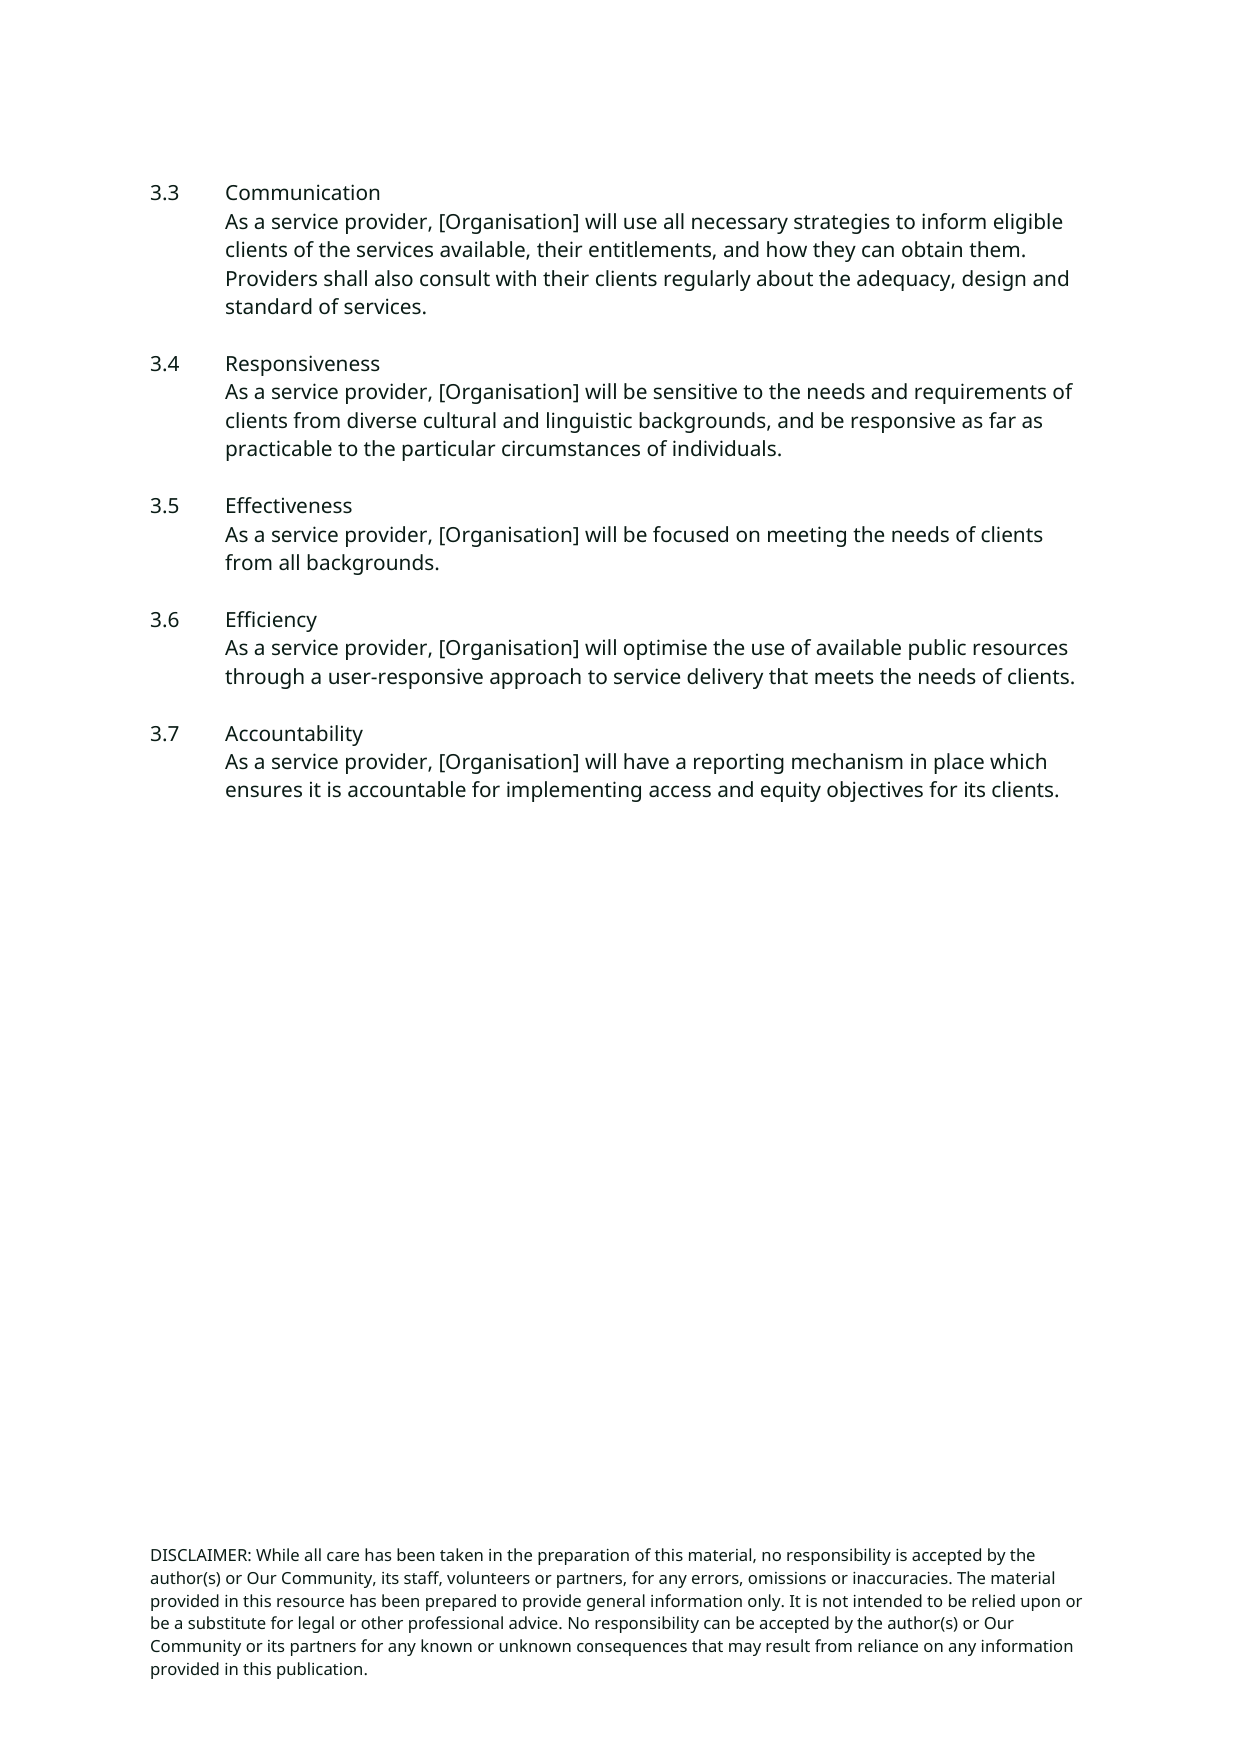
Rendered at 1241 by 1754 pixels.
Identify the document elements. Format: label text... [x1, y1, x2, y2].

text As a service provider, [Organisation] will use all necessary strategies to inform eligible clients of the services available, their entitlements, and how they can obtain them. Providers shall also consult with their clients regularly about the adequacy, design and standard of services. [225, 207, 1090, 321]
list Responsiveness [150, 349, 1090, 377]
list Accountability [150, 719, 1090, 747]
text As a service provider, [Organisation] will be focused on meeting the needs of clients from all backgrounds. [225, 520, 1090, 577]
text As a service provider, [Organisation] will have a reporting mechanism in place which ensures it is accountable for implementing access and equity objectives for its clients. [225, 747, 1090, 804]
text As a service provider, [Organisation] will optimise the use of available public resources through a user-responsive approach to service delivery that meets the needs of clients. [225, 633, 1090, 690]
text As a service provider, [Organisation] will be sensitive to the needs and requirements of clients from diverse cultural and linguistic backgrounds, and be responsive as far as practicable to the particular circumstances of individuals. [225, 377, 1090, 463]
list Efficiency [150, 605, 1090, 633]
list Communication [150, 178, 1090, 207]
list Effectiveness [150, 491, 1090, 520]
